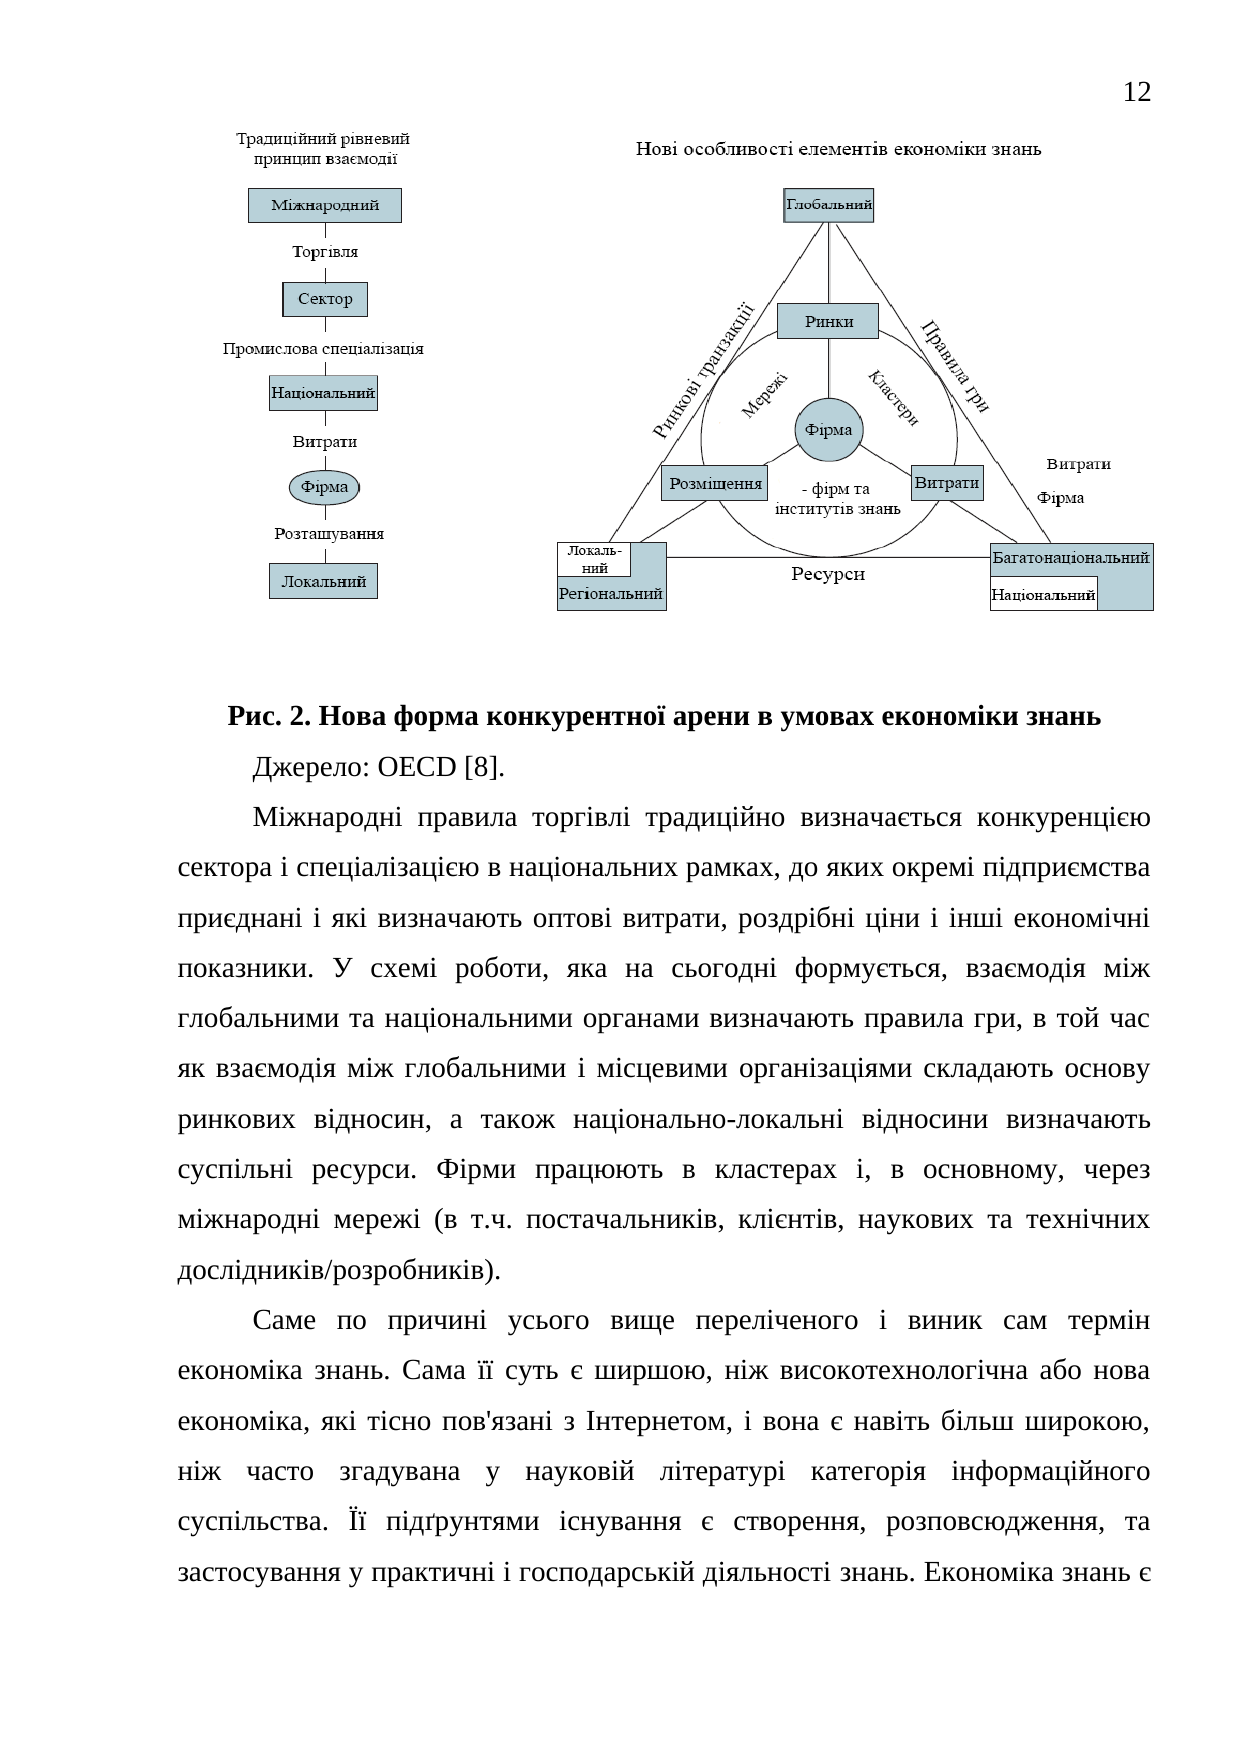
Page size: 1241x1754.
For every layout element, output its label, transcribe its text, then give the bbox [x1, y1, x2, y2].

text Джерело: OECD [8]. [177, 749, 1152, 782]
text Рис. 2. Нова форма конкурентної арени в умовах економіки знань [177, 698, 1152, 732]
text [177, 1302, 1152, 1587]
text Міжнародні правила торгівлі традиційно визначається конкуренцією сектора і спеціалізацією в національних рамках, до яких окремі підприємства приєднані і які визначають оптові витрати, роздрібні ціни і інші економічні показники. У схемі роботи, яка на сьогодні формується, взаємодія між глобальними та національними органами визначають правила гри, в той час як взаємодія між глобальними і місцевими організаціями складають основу ринкових відносин, а також національно-локальні відносини визначають суспільні ресурси. Фірми працюють в кластерах і, в основному, через міжнародні мережі (в т.ч. постачальників, клієнтів, наукових та технічних дослідників/розробників). [177, 799, 1152, 1285]
picture [177, 118, 1180, 634]
